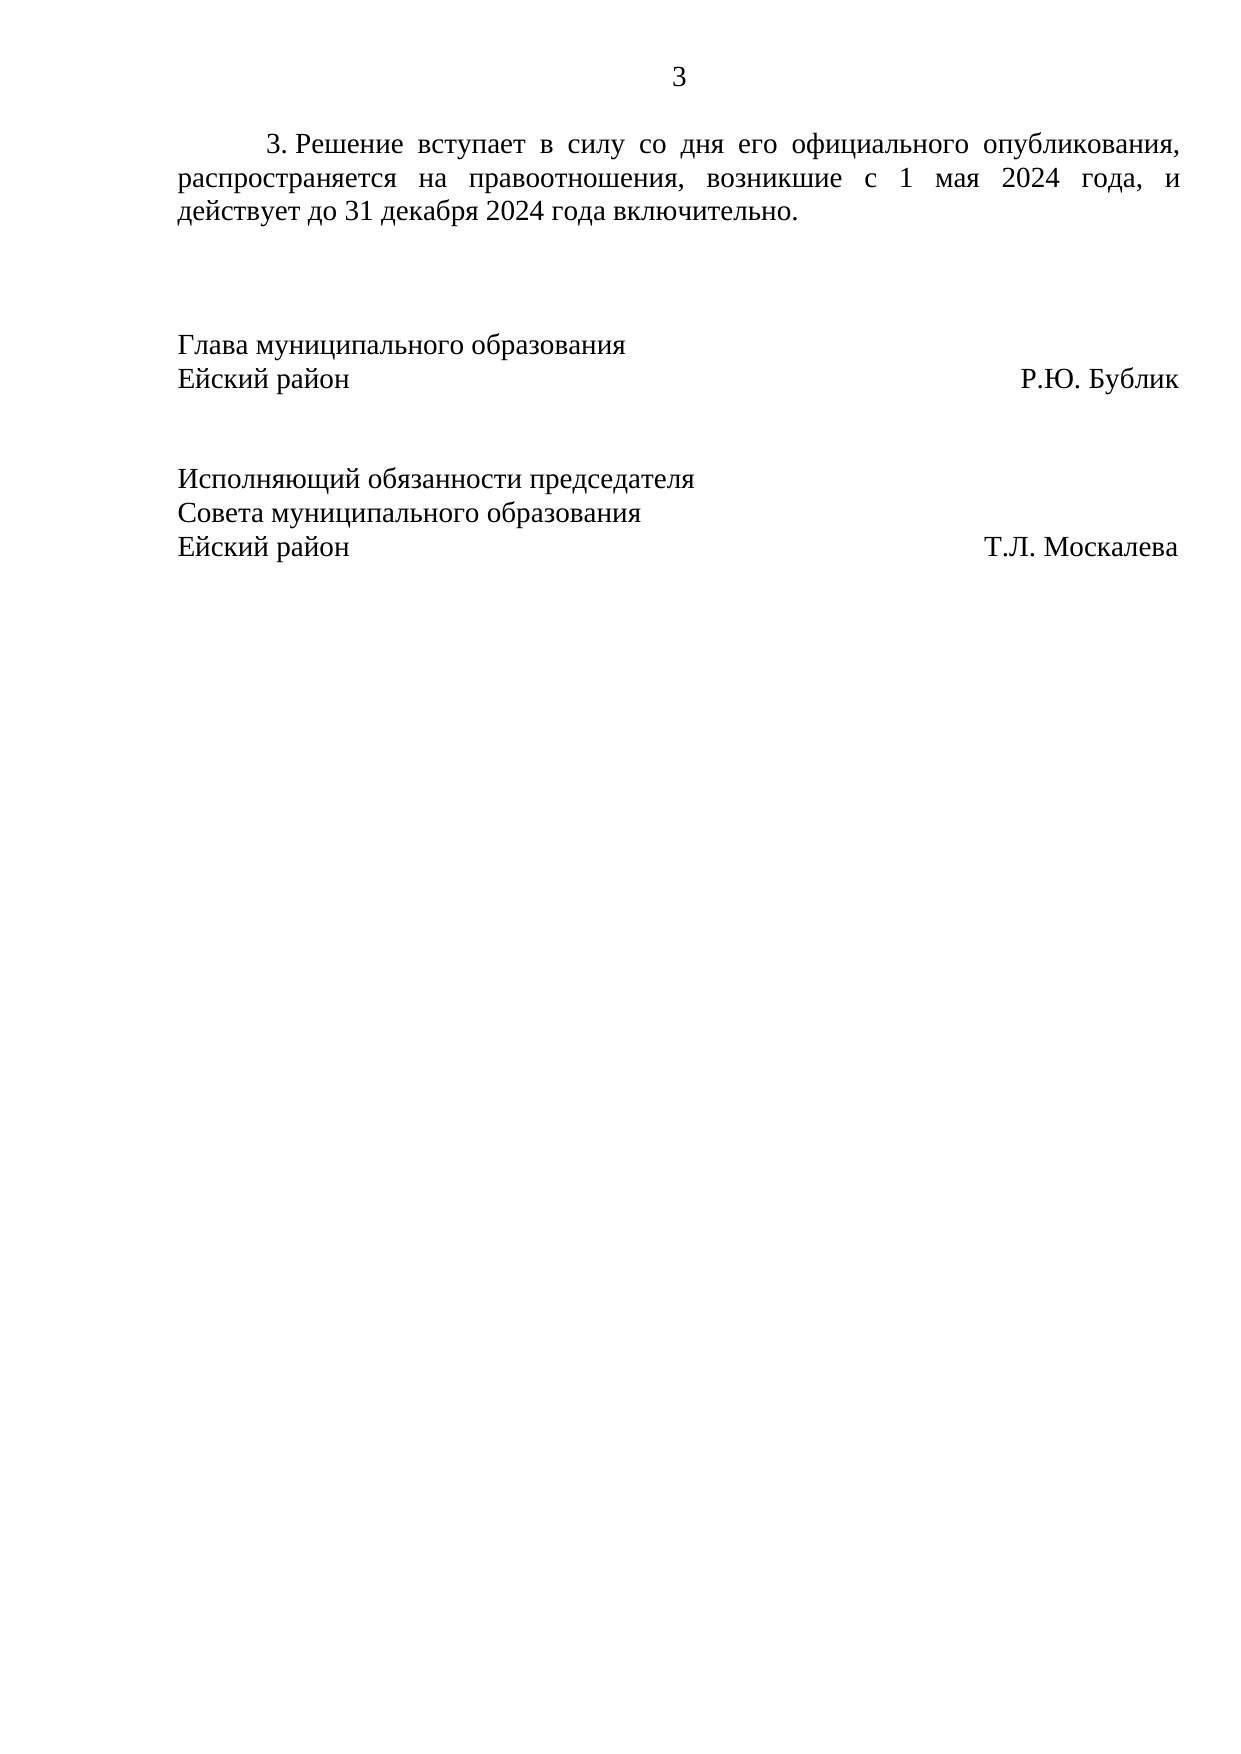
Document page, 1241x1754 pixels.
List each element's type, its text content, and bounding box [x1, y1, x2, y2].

text Исполняющий обязанности председателя [177, 462, 1181, 495]
text Глава муниципального образования [177, 327, 1181, 361]
text 3. Решение вступает в силу со дня его официального опубликования, распространяется на правоотношения, возникшие с 1 мая 2024 года, и действует до 31 декабря 2024 года включительно. [177, 126, 1181, 227]
text Ейский район Т.Л. Москалева [177, 529, 1181, 562]
text Ейский район Р.Ю. Бублик [177, 361, 1181, 394]
text Совета муниципального образования [177, 495, 1181, 529]
